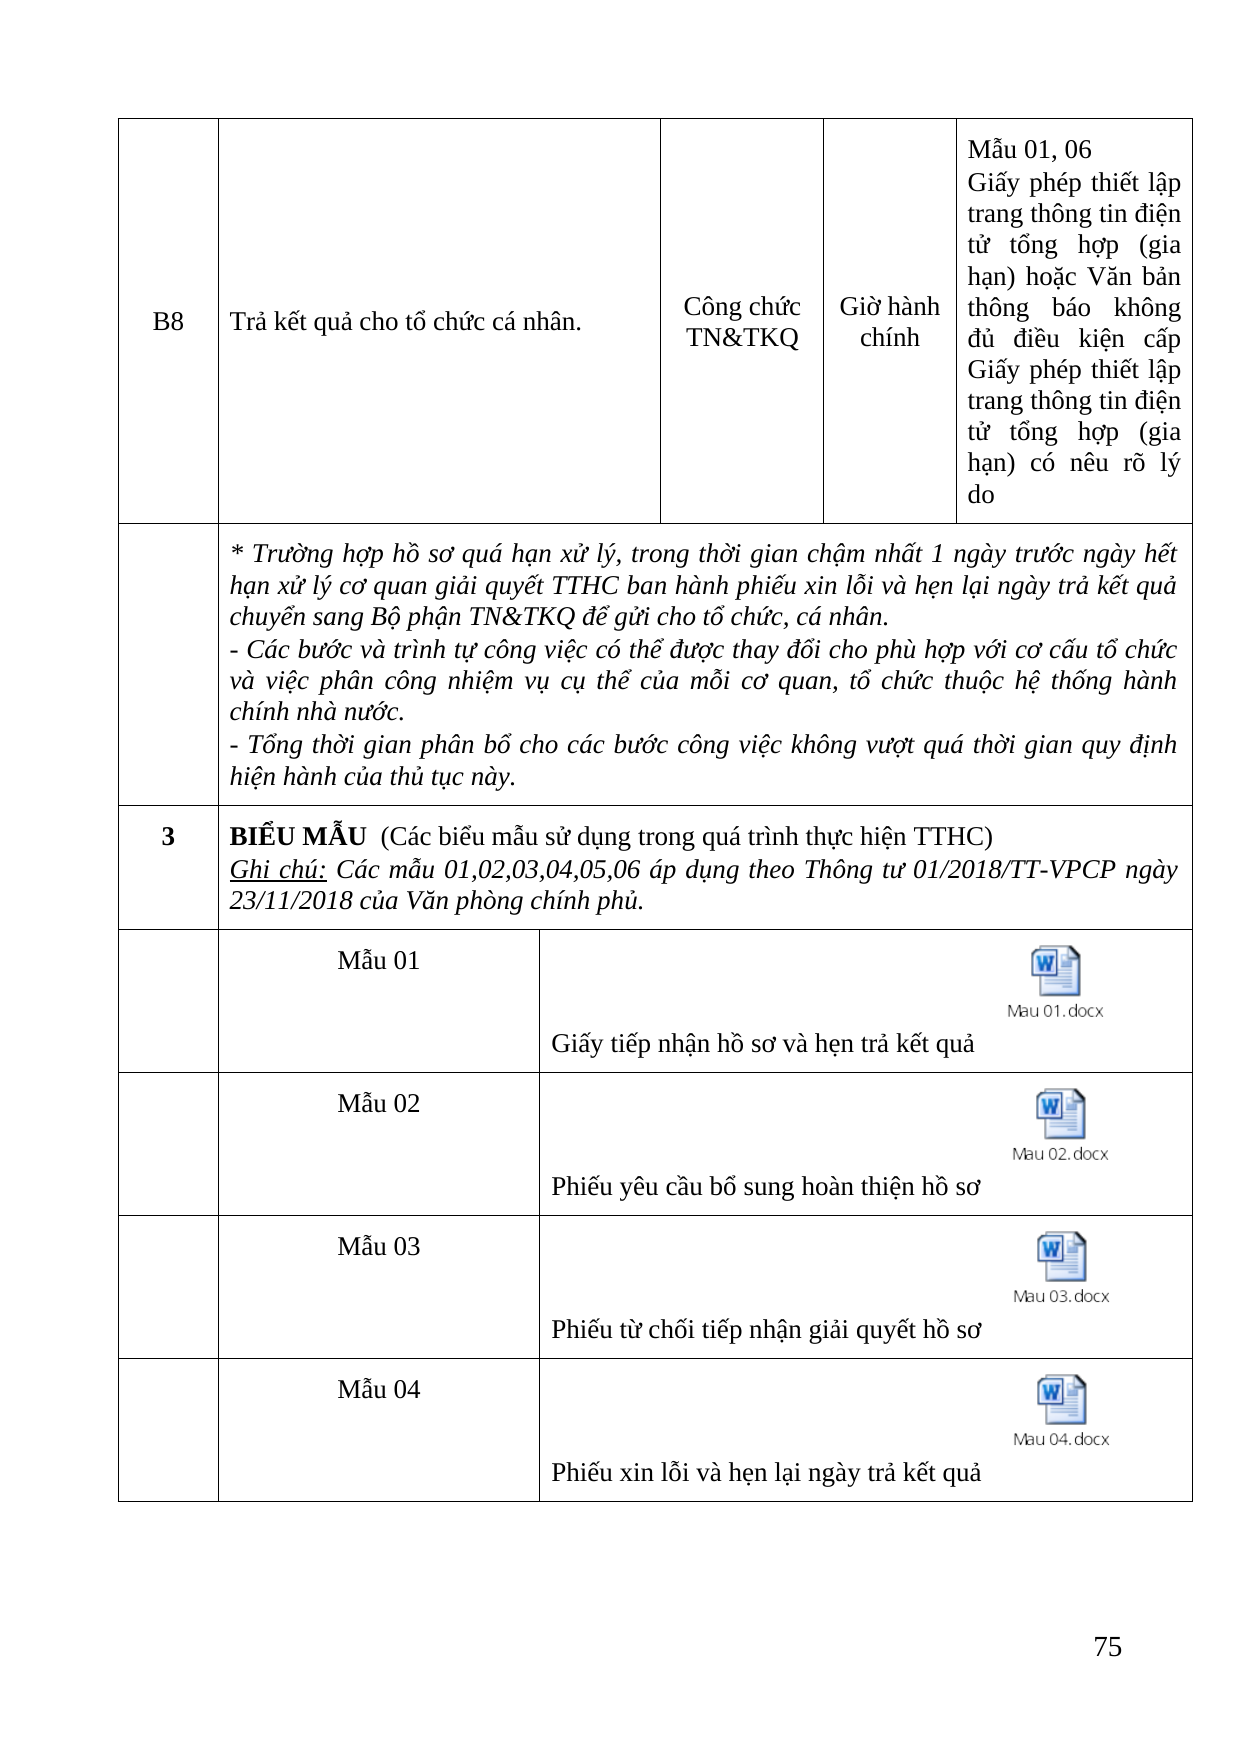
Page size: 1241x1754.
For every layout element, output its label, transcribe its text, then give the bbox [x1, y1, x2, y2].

table_cell Mẫu 03 [219, 1216, 539, 1358]
table_cell * Trường hợp hồ sơ quá hạn xử lý, trong thời gian chậm nhất 1 ngày trước ngày hết hạn xử lý cơ quan giải quyết TTHC ban hành phiếu xin lỗi và hẹn lại ngày trả kết quả chuyển sang Bộ phận TN&TKQ để gửi cho tổ chức, cá nhân. - Các bước và trình tự công việc có thể được thay đổi cho phù hợp với cơ cấu tổ chức và việc phân công nhiệm vụ cụ thể của mỗi cơ quan, tổ chức thuộc hệ thống hành chính nhà nước. - Tổng thời gian phân bổ cho các bước công việc không vượt quá thời gian quy định hiện hành của thủ tục này. [219, 524, 1192, 805]
table_cell [119, 1216, 218, 1358]
table_cell Trả kết quả cho tổ chức cá nhân. [219, 119, 660, 523]
table_cell Công chức TN&TKQ [661, 119, 823, 523]
table_cell Phiếu từ chối tiếp nhận giải quyết hồ sơ [540, 1216, 1192, 1358]
table_cell Giờ hành chính [824, 119, 956, 523]
table_cell BIỂU MẪU (Các biểu mẫu sử dụng trong quá trình thực hiện TTHC) Ghi chú: Các mẫu 01,02,03,04,05,06 áp dụng theo Thông tư 01/2018/TT-VPCP ngày 23/11/2018 của Văn phòng chính phủ. [219, 806, 1192, 929]
table_cell B8 [119, 119, 218, 523]
table_cell Mẫu 01 [219, 930, 539, 1072]
table_cell Giấy tiếp nhận hồ sơ và hẹn trả kết quả [540, 930, 1192, 1072]
table_cell Phiếu xin lỗi và hẹn lại ngày trả kết quả [540, 1359, 1192, 1501]
table_cell Mẫu 01, 06 Giấy phép thiết lập trang thông tin điện tử tổng hợp (gia hạn) hoặc Văn bản thông báo không đủ điều kiện cấp Giấy phép thiết lập trang thông tin điện tử tổng hợp (gia hạn) có nêu rõ lý do [957, 119, 1192, 523]
table_cell [119, 930, 218, 1072]
table_cell 3 [119, 806, 218, 929]
table_cell [119, 1359, 218, 1501]
table_cell Mẫu 02 [219, 1073, 539, 1215]
table_cell [119, 1073, 218, 1215]
table_cell Mẫu 04 [219, 1359, 539, 1501]
table_cell [119, 524, 218, 805]
table_cell Phiếu yêu cầu bổ sung hoàn thiện hồ sơ [540, 1073, 1192, 1215]
